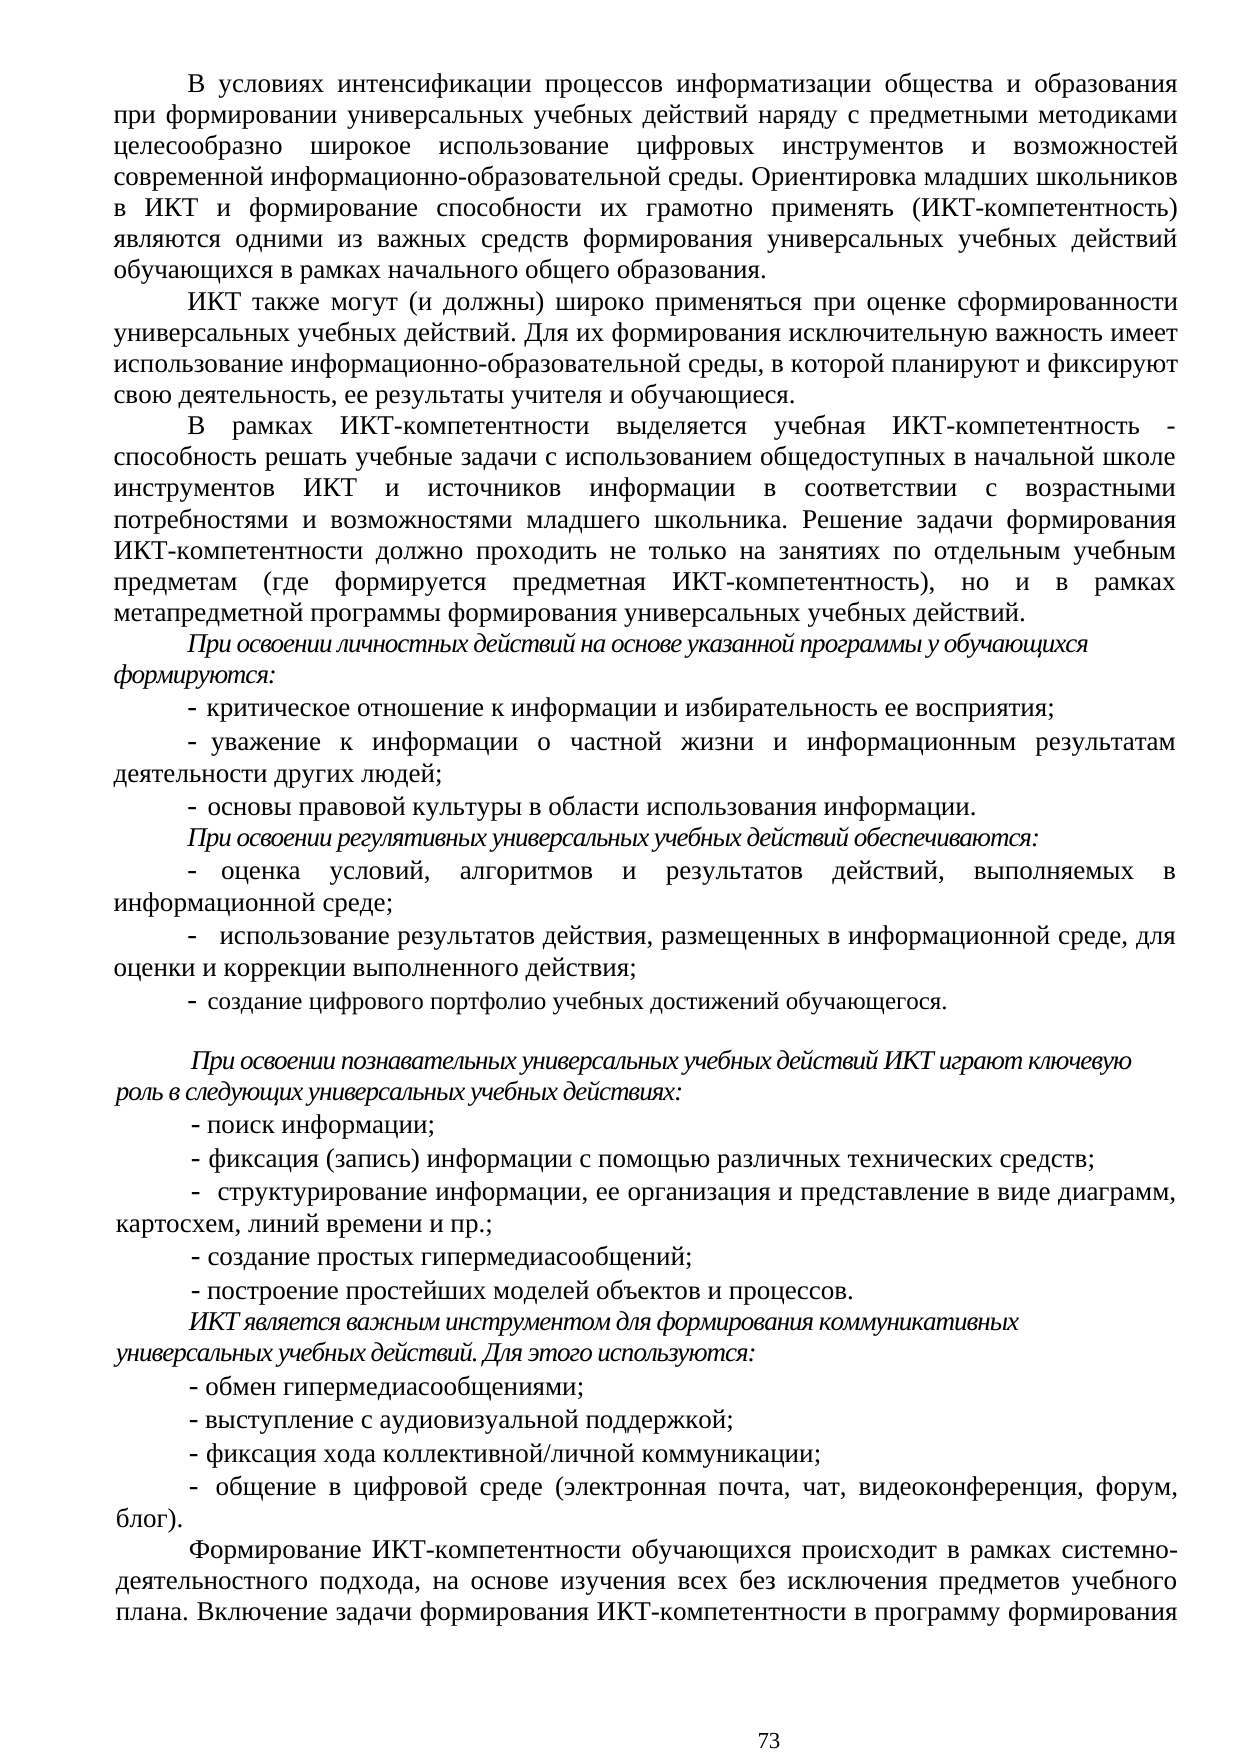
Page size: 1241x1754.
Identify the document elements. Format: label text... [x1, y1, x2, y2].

list создание простых гипермедиасообщений; [116, 1238, 1181, 1272]
text При освоении регулятивных универсальных учебных действий обеспечиваются: [113, 821, 1177, 852]
list структурирование информации, ее организация и представление в виде диаграмм, картосхем, линий времени и пр.; [116, 1173, 1177, 1238]
list создание цифрового портфолио учебных достижений обучающегося. [113, 982, 1181, 1015]
text В рамках ИКТ-компетентности выделяется учебная ИКТ-компетентность - способность решать учебные задачи с использованием общедоступных в начальной школе инструментов ИКТ и источников информации в соответствии с возрастными потребностями и возможностями младшего школьника. Решение задачи формирования ИКТ-компетентности должно проходить не только на занятиях по отдельным учебным предметам (где формируется предметная ИКТ-компетентность), но и в рамках метапредметной программы формирования универсальных учебных действий. [113, 409, 1177, 627]
list фиксация хода коллективной/личной коммуникации; [116, 1435, 1181, 1468]
text В условиях интенсификации процессов информатизации общества и образования при формировании универсальных учебных действий наряду с предметными методиками целесообразно широкое использование цифровых инструментов и возможностей современной информационно-образовательной среды. Ориентировка младших школьников в ИКТ и формирование способности их грамотно применять (ИКТ-компетентность) являются одними из важных средств формирования универсальных учебных действий обучающихся в рамках начального общего образования. [113, 67, 1179, 285]
list уважение к информации о частной жизни и информационным результатам деятельности других людей; [113, 723, 1177, 788]
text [116, 1533, 1179, 1626]
list построение простейших моделей объектов и процессов. [116, 1272, 1181, 1305]
list обмен гипермедиасообщениями; [116, 1368, 1181, 1401]
list критическое отношение к информации и избирательность ее восприятия; [113, 689, 1181, 723]
list поиск информации; [116, 1106, 1181, 1140]
text ИКТ также могут (и должны) широко применяться при оценке сформированности универсальных учебных действий. Для их формирования исключительную важность имеет использование информационно-образовательной среды, в которой планируют и фиксируют свою деятельность, ее результаты учителя и обучающиеся. [113, 285, 1179, 409]
text При освоении познавательных универсальных учебных действий ИКТ играют ключевую роль в следующих универсальных учебных действиях: [116, 1044, 1177, 1106]
list выступление с аудиовизуальной поддержкой; [116, 1401, 1181, 1435]
list оценка условий, алгоритмов и результатов действий, выполняемых в информационной среде; [113, 852, 1177, 917]
list использование результатов действия, размещенных в информационной среде, для оценки и коррекции выполненного действия; [113, 917, 1177, 982]
text При освоении личностных действий на основе указанной программы у обучающихся формируются: [113, 627, 1177, 689]
list фиксация (запись) информации с помощью различных технических средств; [116, 1140, 1181, 1173]
text ИКТ является важным инструментом для формирования коммуникативных универсальных учебных действий. Для этого используются: [116, 1305, 1179, 1368]
list общение в цифровой среде (электронная почта, чат, видеоконференция, форум, блог). [116, 1468, 1179, 1533]
list основы правовой культуры в области использования информации. [113, 788, 1181, 821]
